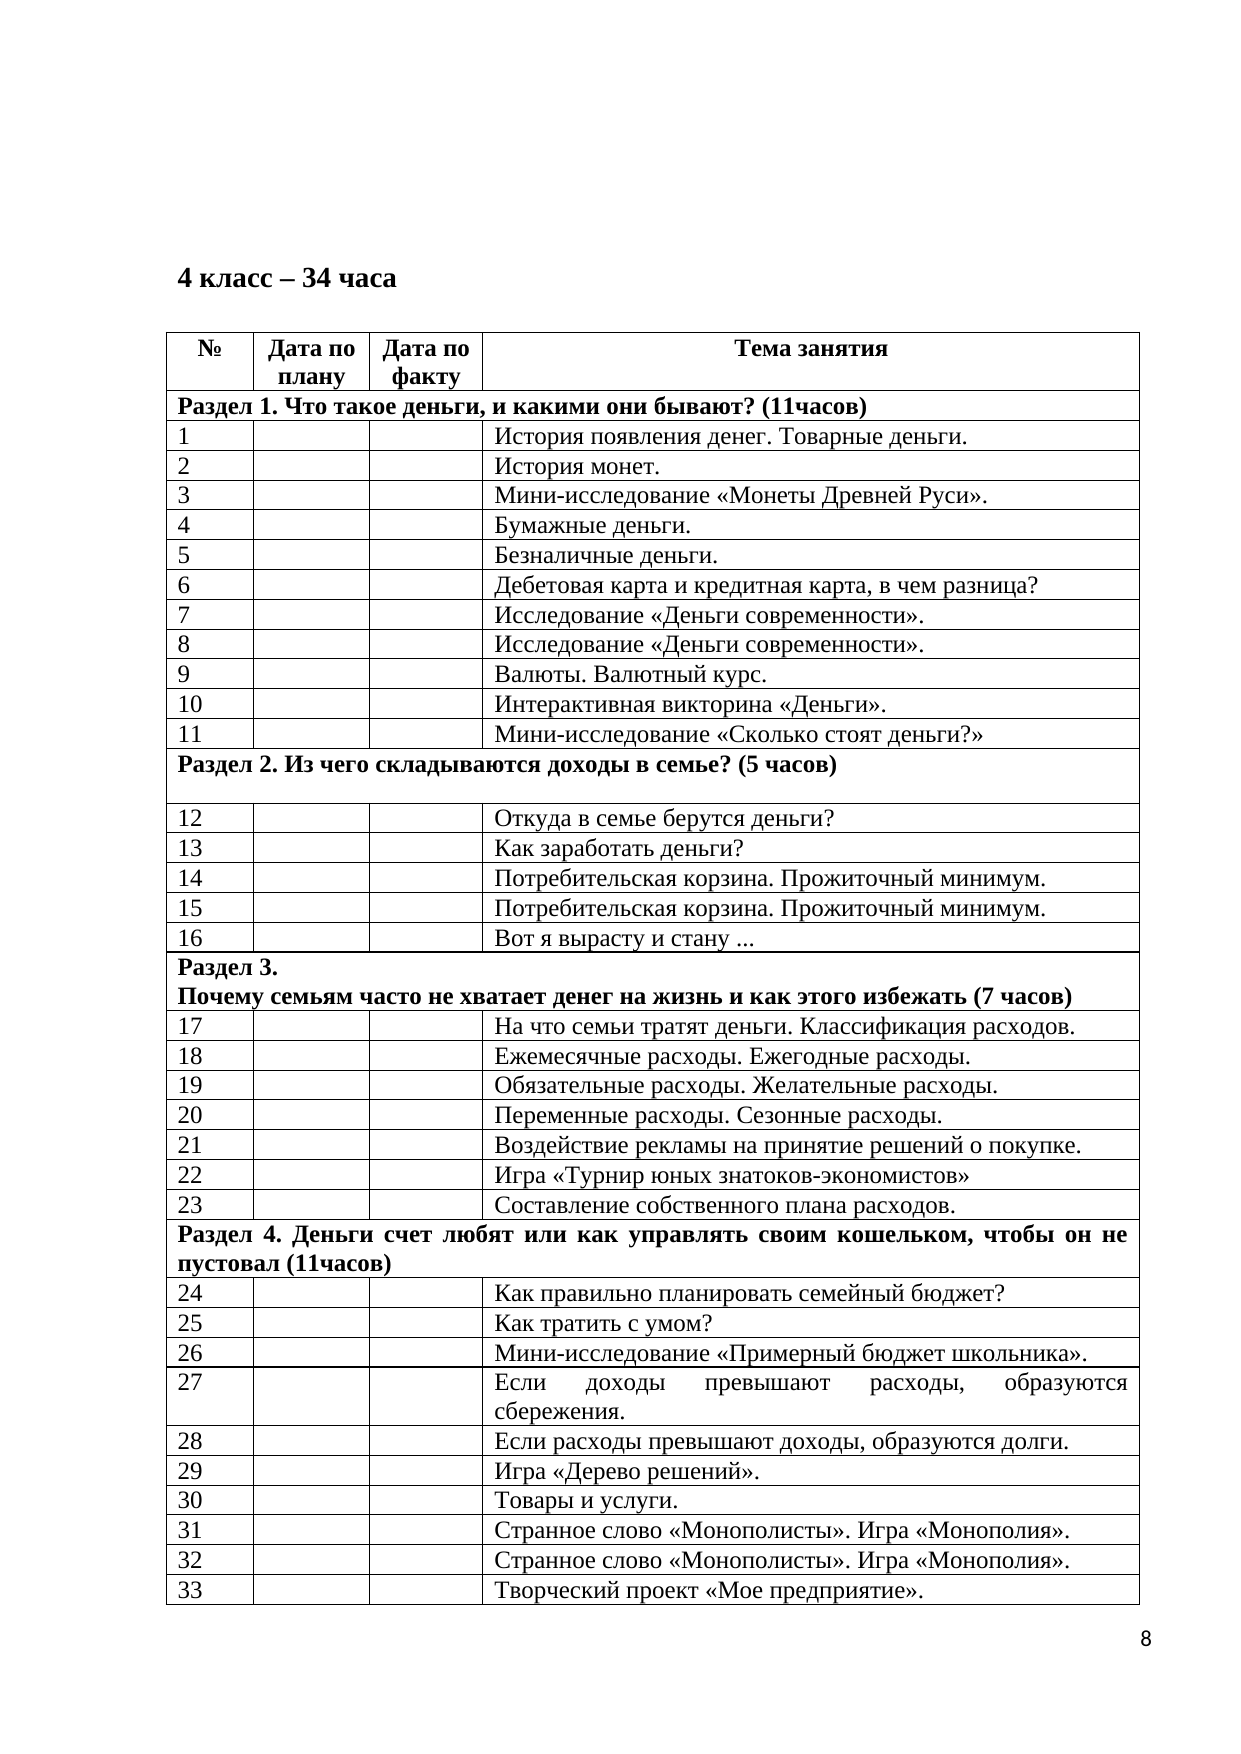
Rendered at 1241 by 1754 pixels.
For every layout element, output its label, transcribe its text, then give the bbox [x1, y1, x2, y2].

table_cell Интерактивная викторина «Деньги». [483, 689, 1139, 718]
table_cell Как тратить с умом? [483, 1308, 1139, 1337]
table_cell Если расходы превышают доходы, образуются долги. [483, 1426, 1139, 1455]
table_cell 20 [167, 1100, 253, 1129]
table_cell [370, 421, 482, 450]
table_cell [370, 719, 482, 748]
table_cell [370, 1368, 482, 1425]
table_cell [370, 481, 482, 509]
table_cell [254, 923, 369, 951]
table_cell 17 [167, 1011, 253, 1040]
table_header Тема занятия [483, 333, 1139, 390]
table_cell Откуда в семье берутся деньги? [483, 804, 1139, 832]
table_cell Странное слово «Монополисты». Игра «Монополия». [483, 1515, 1139, 1544]
table_cell [370, 630, 482, 658]
table_cell [370, 1575, 482, 1604]
table_cell [254, 1308, 369, 1337]
table_cell [254, 1456, 369, 1484]
table_cell 22 [167, 1160, 253, 1189]
table_cell Товары и услуги. [483, 1486, 1139, 1514]
table_cell [370, 1515, 482, 1544]
table_cell [370, 1041, 482, 1069]
table_cell [254, 1575, 369, 1604]
table_cell Как правильно планировать семейный бюджет? [483, 1278, 1139, 1307]
table_cell Переменные расходы. Сезонные расходы. [483, 1100, 1139, 1129]
table_cell [370, 1160, 482, 1189]
table_cell [370, 863, 482, 892]
table_cell [370, 1426, 482, 1455]
table_cell История появления денег. Товарные деньги. [483, 421, 1139, 450]
table_cell Игра «Турнир юных знатоков-экономистов» [483, 1160, 1139, 1189]
table_cell 18 [167, 1041, 253, 1069]
table_cell [254, 451, 369, 479]
table_cell [370, 1071, 482, 1099]
table_cell [254, 481, 369, 509]
table_cell Мини-исследование «Монеты Древней Руси». [483, 481, 1139, 509]
table_cell [254, 1160, 369, 1189]
table_cell [254, 1041, 369, 1069]
table_cell 14 [167, 863, 253, 892]
table_header Дата по плану [254, 333, 369, 390]
table_cell [254, 1130, 369, 1159]
table_cell [370, 540, 482, 569]
table_cell [254, 833, 369, 862]
table_cell 4 [167, 510, 253, 539]
table_cell [370, 600, 482, 628]
table_cell 29 [167, 1456, 253, 1484]
table_cell Потребительская корзина. Прожиточный минимум. [483, 863, 1139, 892]
table_cell Раздел 3. Почему семьям часто не хватает денег на жизнь и как этого избежать (7 часов) [167, 953, 1139, 1010]
table_cell 25 [167, 1308, 253, 1337]
table_cell [370, 1278, 482, 1307]
table_header Дата по факту [370, 333, 482, 390]
table_cell [254, 1100, 369, 1129]
table_cell 28 [167, 1426, 253, 1455]
table_cell 19 [167, 1071, 253, 1099]
table_cell На что семьи тратят деньги. Классификация расходов. [483, 1011, 1139, 1040]
table_cell [254, 540, 369, 569]
table_cell [254, 659, 369, 688]
table_cell [254, 510, 369, 539]
table_cell [254, 719, 369, 748]
table_cell 8 [167, 630, 253, 658]
table_cell Валюты. Валютный курс. [483, 659, 1139, 688]
table_cell 5 [167, 540, 253, 569]
table_cell [370, 1130, 482, 1159]
table_cell [254, 1190, 369, 1218]
table_cell 11 [167, 719, 253, 748]
table_cell [370, 923, 482, 951]
table_cell 16 [167, 923, 253, 951]
table_cell [370, 451, 482, 479]
table_cell Мини-исследование «Примерный бюджет школьника». [483, 1338, 1139, 1366]
table_cell [254, 1338, 369, 1366]
table_cell Исследование «Деньги современности». [483, 600, 1139, 628]
table_cell [254, 1368, 369, 1425]
table_cell [370, 804, 482, 832]
table_cell [254, 863, 369, 892]
table_cell 7 [167, 600, 253, 628]
table_cell [370, 689, 482, 718]
table_cell [254, 1011, 369, 1040]
table_cell 12 [167, 804, 253, 832]
table_cell [254, 1486, 369, 1514]
table_cell [254, 1426, 369, 1455]
table_cell 9 [167, 659, 253, 688]
table_cell [370, 1545, 482, 1574]
table_cell Воздействие рекламы на принятие решений о покупке. [483, 1130, 1139, 1159]
table_cell Игра «Дерево решений». [483, 1456, 1139, 1484]
table_cell Безналичные деньги. [483, 540, 1139, 569]
table_cell 33 [167, 1575, 253, 1604]
table_cell 26 [167, 1338, 253, 1366]
table_cell Раздел 1. Что такое деньги, и какими они бывают? (11часов) [167, 391, 1139, 420]
table_cell [370, 1308, 482, 1337]
table_cell Дебетовая карта и кредитная карта, в чем разница? [483, 570, 1139, 599]
table_cell Мини-исследование «Сколько стоят деньги?» [483, 719, 1139, 748]
table_cell История монет. [483, 451, 1139, 479]
table_cell [370, 893, 482, 922]
table_cell [254, 600, 369, 628]
table_cell Потребительская корзина. Прожиточный минимум. [483, 893, 1139, 922]
table_cell 2 [167, 451, 253, 479]
table_cell Если доходы превышают расходы, образуются сбережения. [483, 1368, 1139, 1425]
table_cell [254, 804, 369, 832]
table_cell 10 [167, 689, 253, 718]
table_cell [370, 1456, 482, 1484]
table_cell 23 [167, 1190, 253, 1218]
table_cell Вот я вырасту и стану ... [483, 923, 1139, 951]
table_cell [370, 1011, 482, 1040]
table_cell 13 [167, 833, 253, 862]
table_cell [370, 570, 482, 599]
table_cell 31 [167, 1515, 253, 1544]
table_cell 30 [167, 1486, 253, 1514]
table_cell Раздел 4. Деньги счет любят или как управлять своим кошельком, чтобы он не пустовал (11часов) [167, 1220, 1139, 1277]
table_cell 32 [167, 1545, 253, 1574]
table_cell 15 [167, 893, 253, 922]
table_cell Обязательные расходы. Желательные расходы. [483, 1071, 1139, 1099]
table_cell [254, 1545, 369, 1574]
table_cell Творческий проект «Мое предприятие». [483, 1575, 1139, 1604]
table_cell [370, 1486, 482, 1514]
table_cell Странное слово «Монополисты». Игра «Монополия». [483, 1545, 1139, 1574]
table_cell [370, 1338, 482, 1366]
table_cell [370, 1190, 482, 1218]
table_cell [370, 1100, 482, 1129]
table_cell [254, 570, 369, 599]
table_cell 24 [167, 1278, 253, 1307]
table_cell [370, 659, 482, 688]
table_cell Ежемесячные расходы. Ежегодные расходы. [483, 1041, 1139, 1069]
table_cell 3 [167, 481, 253, 509]
table_cell 1 [167, 421, 253, 450]
table_cell [254, 689, 369, 718]
table_cell [254, 630, 369, 658]
table_cell 21 [167, 1130, 253, 1159]
table_cell Как заработать деньги? [483, 833, 1139, 862]
table_cell 27 [167, 1368, 253, 1425]
table_cell [254, 1278, 369, 1307]
table_cell Исследование «Деньги современности». [483, 630, 1139, 658]
table_cell [370, 510, 482, 539]
table_cell [254, 1515, 369, 1544]
table_cell [254, 421, 369, 450]
table_cell 6 [167, 570, 253, 599]
table_header № [167, 333, 253, 390]
text 4 класс – 34 часа [177, 260, 1152, 294]
table_cell [254, 1071, 369, 1099]
table_cell [370, 833, 482, 862]
table_cell Составление собственного плана расходов. [483, 1190, 1139, 1218]
table_cell Раздел 2. Из чего складываются доходы в семье? (5 часов) [167, 749, 1139, 802]
table_cell [254, 893, 369, 922]
table_cell Бумажные деньги. [483, 510, 1139, 539]
